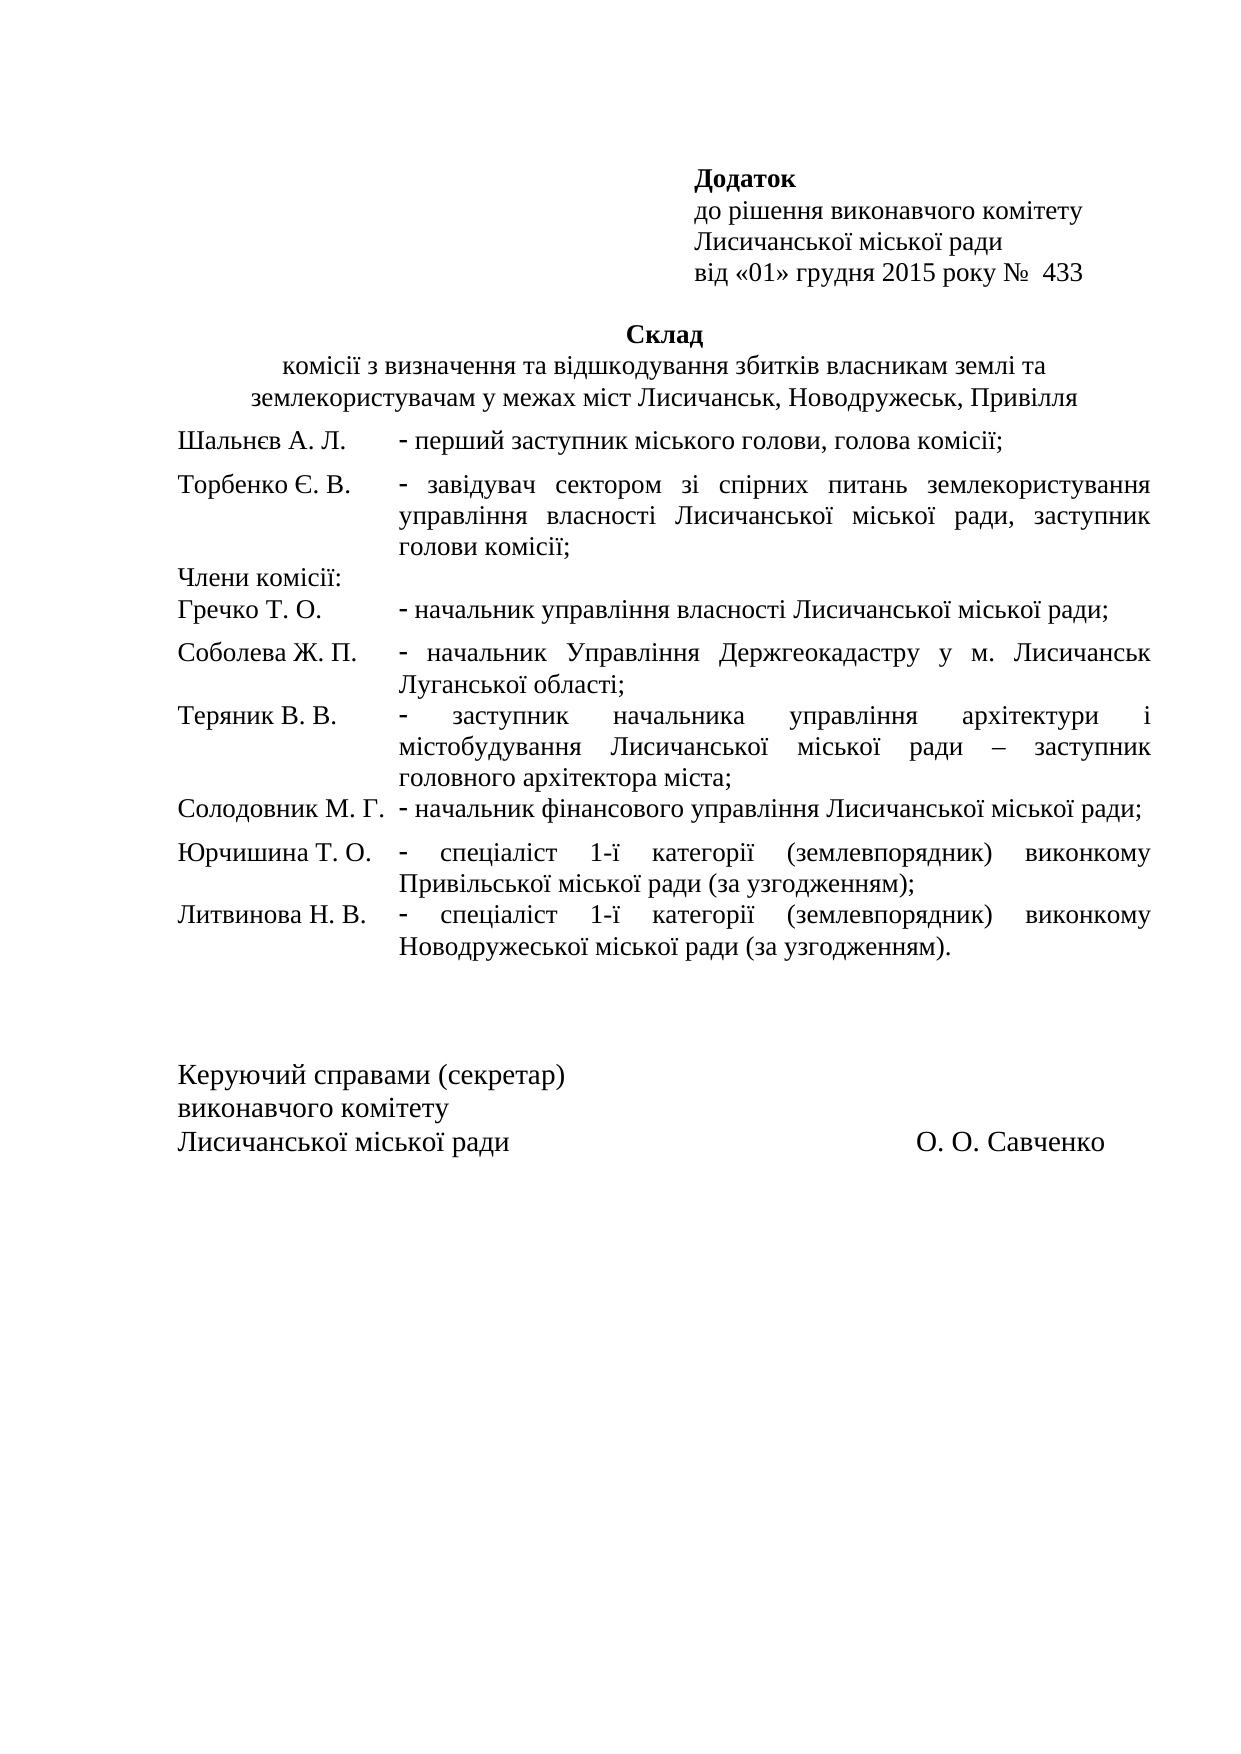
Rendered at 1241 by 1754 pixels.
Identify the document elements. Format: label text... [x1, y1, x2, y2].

text Торбенко Є. В. завідувач сектором зі спірних питань землекористування управління власності Лисичанської міської ради, заступник голови комісії; [177, 468, 1152, 562]
text виконавчого комітету [177, 1090, 1152, 1124]
text Керуючий справами (секретар) [177, 1057, 1152, 1090]
text Склад [177, 318, 1152, 349]
text комісії з визначення та відшкодування збитків власникам землі та землекористувачам у межах міст Лисичанськ, Новодружеськ, Привілля [177, 349, 1152, 412]
text Додаток [694, 163, 1152, 194]
text Соболева Ж. П. начальник Управління Держгеокадастру у м. Лисичанськ Луганської області; [177, 636, 1152, 699]
text Солодовник М. Г. начальник фінансового управління Лисичанської міської ради; [177, 792, 1152, 824]
text Члени комісії: [177, 562, 1152, 593]
text Литвинова Н. В. спеціаліст 1-ї категорії (землевпорядник) виконкому Новодружеської міської ради (за узгодженням). [177, 898, 1152, 961]
text Теряник В. В. заступник начальника управління архітектури і містобудування Лисичанської міської ради – заступник головного архітектора міста; [177, 699, 1152, 792]
text Юрчишина Т. О. спеціаліст 1-ї категорії (землевпорядник) виконкому Привільської міської ради (за узгодженням); [177, 836, 1152, 898]
text до рішення виконавчого комітету [694, 194, 1152, 225]
text Гречко Т. О. начальник управління власності Лисичанської міської ради; [177, 593, 1152, 624]
text Лисичанської міської ради О. О. Савченко [177, 1124, 1152, 1157]
text від «01» грудня 2015 року № 433 [694, 256, 1152, 287]
text Лисичанської міської ради [694, 225, 1152, 256]
text Шальнєв А. Л. перший заступник міського голови, голова комісії; [177, 424, 1152, 456]
